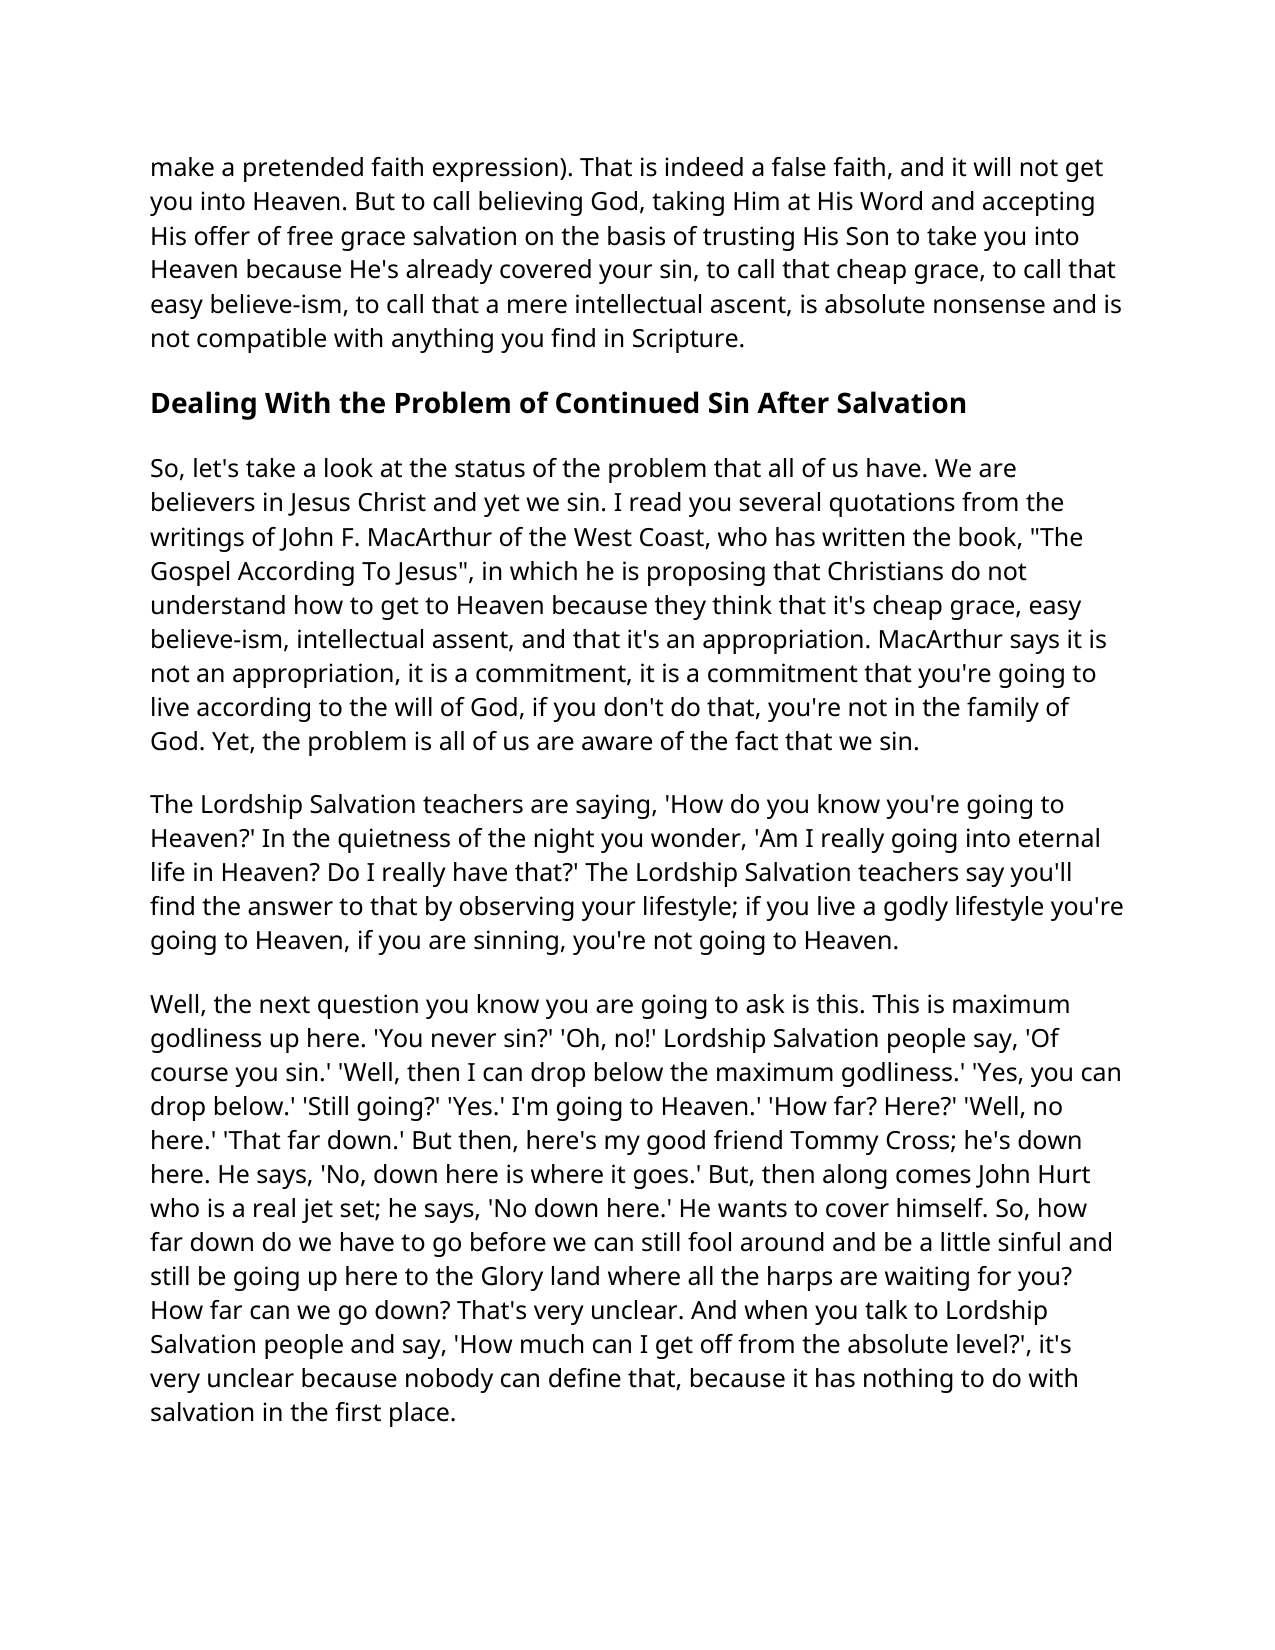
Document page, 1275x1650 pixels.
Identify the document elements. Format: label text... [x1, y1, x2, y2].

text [150, 150, 1125, 354]
text Dealing With the Problem of Continued Sin After Salvation [150, 383, 1125, 422]
text So, let's take a look at the status of the problem that all of us have. We are believers in Jesus Christ and yet we sin. I read you several quotations from the writings of John F. MacArthur of the West Coast, who has written the book, "The Gospel According To Jesus", in which he is proposing that Christians do not understand how to get to Heaven because they think that it's cheap grace, easy believe-ism, intellectual assent, and that it's an appropriation. MacArthur says it is not an appropriation, it is a commitment, it is a commitment that you're going to live according to the will of God, if you don't do that, you're not in the family of God. Yet, the problem is all of us are aware of the fact that we sin. [150, 451, 1125, 758]
text Well, the next question you know you are going to ask is this. This is maximum godliness up here. 'You never sin?' 'Oh, no!' Lordship Salvation people say, 'Of course you sin.' 'Well, then I can drop below the maximum godliness.' 'Yes, you can drop below.' 'Still going?' 'Yes.' I'm going to Heaven.' 'How far? Here?' 'Well, no here.' 'That far down.' But then, here's my good friend Tommy Cross; he's down here. He says, 'No, down here is where it goes.' But, then along comes John Hurt who is a real jet set; he says, 'No down here.' He wants to cover himself. So, how far down do we have to go before we can still fool around and be a little sinful and still be going up here to the Glory land where all the harps are waiting for you? How far can we go down? That's very unclear. And when you talk to Lordship Salvation people and say, 'How much can I get off from the absolute level?', it's very unclear because nobody can define that, because it has nothing to do with salvation in the first place. [150, 986, 1125, 1429]
text The Lordship Salvation teachers are saying, 'How do you know you're going to Heaven?' In the quietness of the night you wonder, 'Am I really going into eternal life in Heaven? Do I really have that?' The Lordship Salvation teachers say you'll find the answer to that by observing your lifestyle; if you live a godly lifestyle you're going to Heaven, if you are sinning, you're not going to Heaven. [150, 787, 1125, 957]
